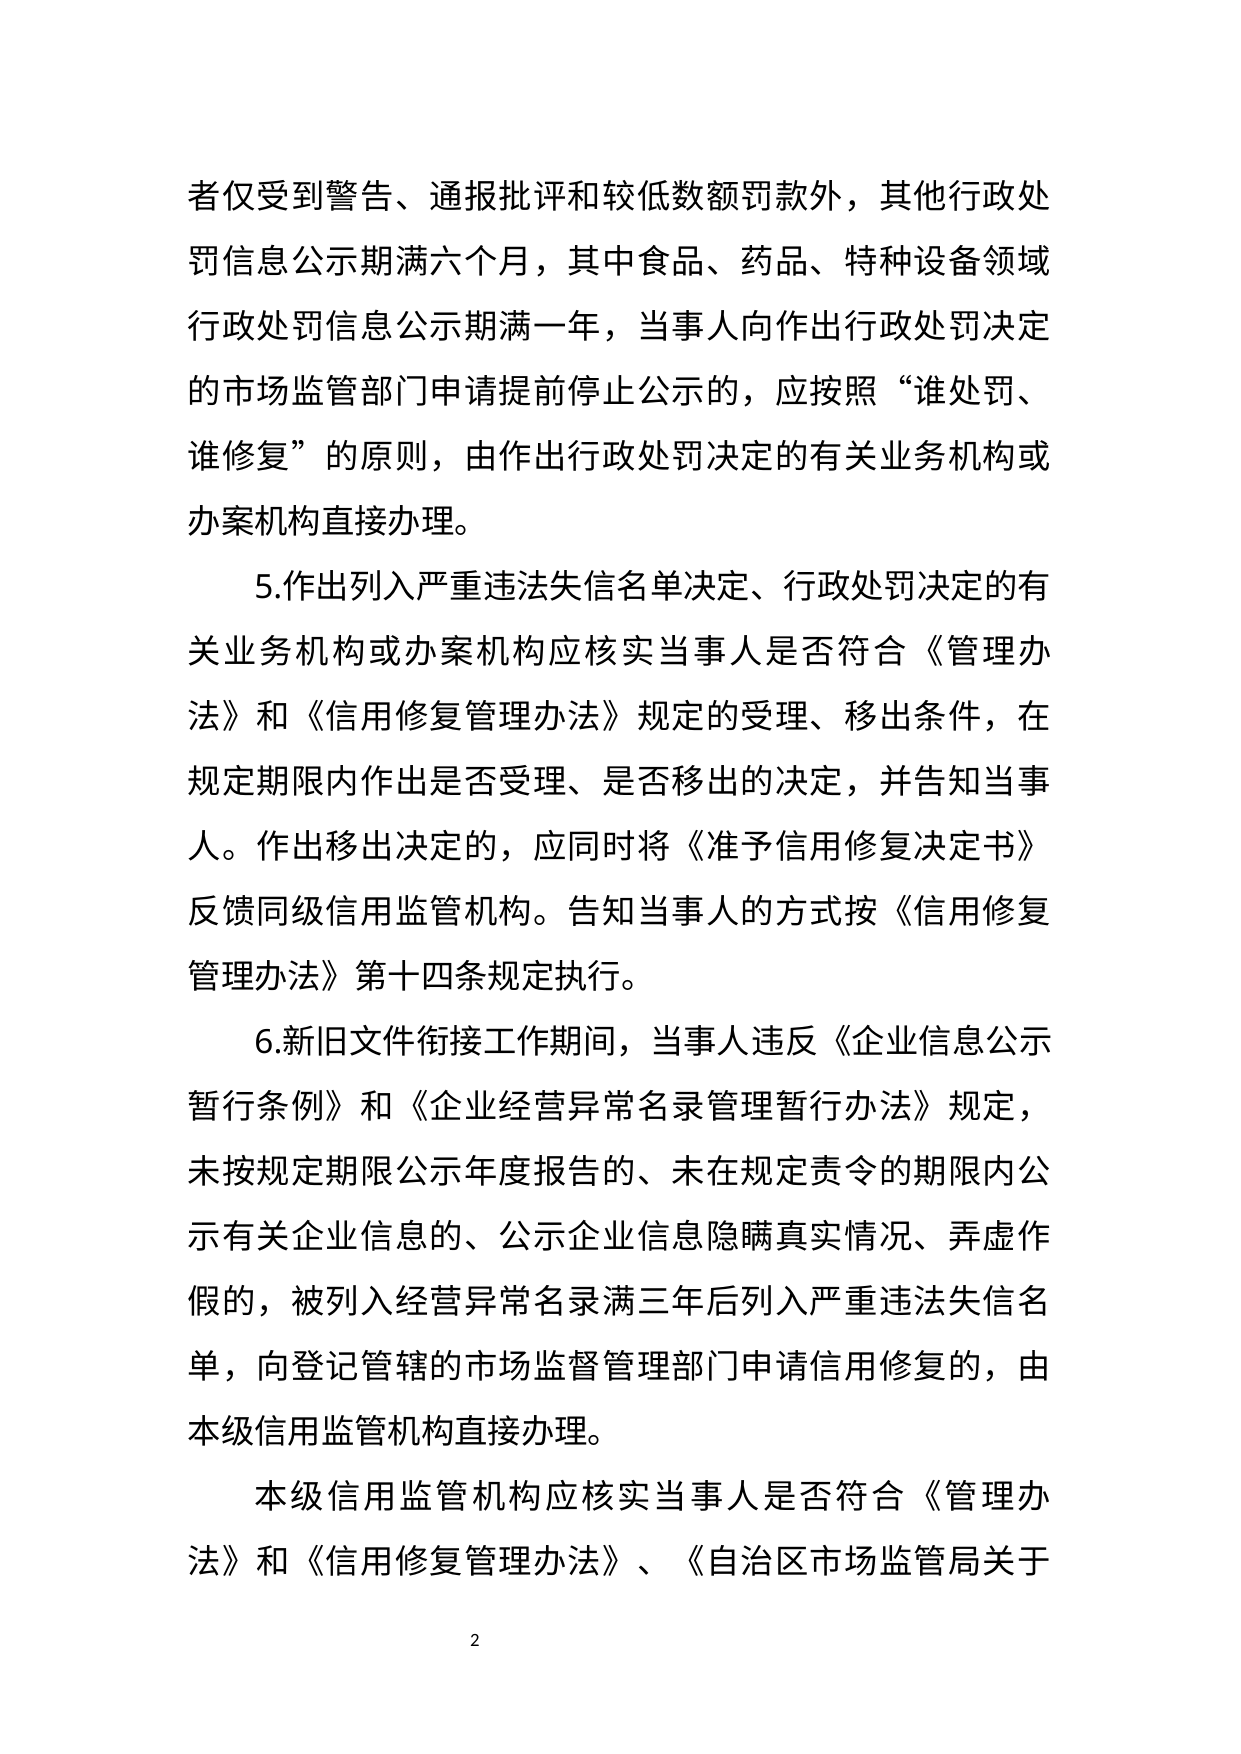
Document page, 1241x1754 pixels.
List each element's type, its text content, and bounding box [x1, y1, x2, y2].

text 6.新旧文件衔接工作期间，当事人违反《企业信息公示暂行条例》和《企业经营异常名录管理暂行办法》规定，未按规定期限公示年度报告的、未在规定责令的期限内公示有关企业信息的、公示企业信息隐瞒真实情况、弄虚作假的，被列入经营异常名录满三年后列入严重违法失信名单，向登记管辖的市场监督管理部门申请信用修复的，由本级信用监管机构直接办理。 [187, 1007, 1053, 1462]
text 5.作出列入严重违法失信名单决定、行政处罚决定的有关业务机构或办案机构应核实当事人是否符合《管理办法》和《信用修复管理办法》规定的受理、移出条件，在规定期限内作出是否受理、是否移出的决定，并告知当事人。作出移出决定的，应同时将《准予信用修复决定书》反馈同级信用监管机构。告知当事人的方式按《信用修复管理办法》第十四条规定执行。 [187, 552, 1053, 1007]
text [187, 162, 1053, 552]
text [187, 1462, 1053, 1592]
